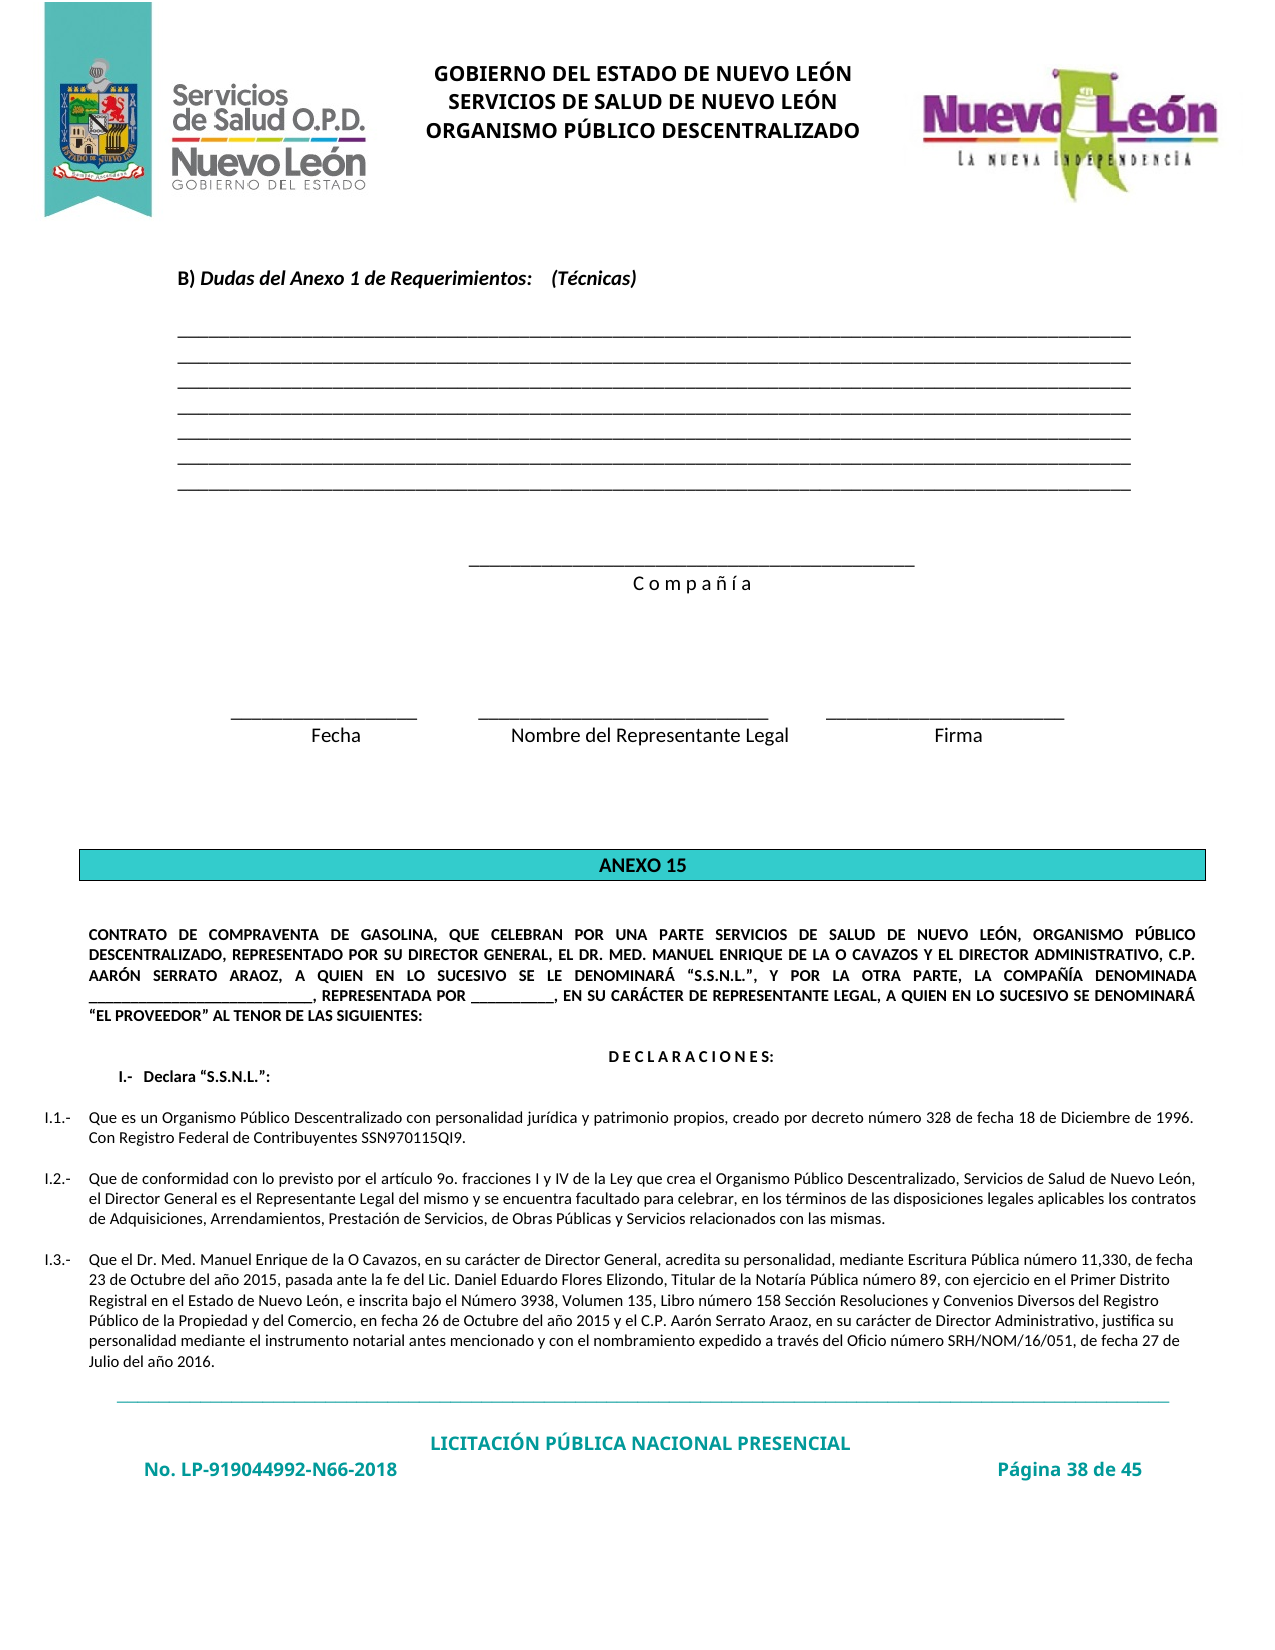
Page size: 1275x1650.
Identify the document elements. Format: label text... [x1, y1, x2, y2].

text ____________________________________________________________________________________________ [177, 443, 1200, 468]
text I.- Declara “S.S.N.L.”: [118, 1066, 1198, 1087]
text ____________________________________________________________________________________________ [177, 468, 1200, 493]
text I.3.- Que el Dr. Med. Manuel Enrique de la O Cavazos, en su carácter de Director General, acredita su personalidad, mediante Escritura Pública número 11,330, de fecha 23 de Octubre del año 2015, pasada ante la fe del Lic. Daniel Eduardo Flores Elizondo, Titular de la Notaría Pública número 89, con ejercicio en el Primer Distrito Registral en el Estado de Nuevo León, e inscrita bajo el Número 3938, Volumen 135, Libro número 158 Sección Resoluciones y Convenios Diversos del Registro Público de la Propiedad y del Comercio, en fecha 26 de Octubre del año 2015 y el C.P. Aarón Serrato Araoz, en su carácter de Director Administrativo, justifica su personalidad mediante el instrumento notarial antes mencionado y con el nombramiento expedido a través del Oficio número SRH/NOM/16/051, de fecha 27 de Julio del año 2016. [44, 1249, 1198, 1371]
text I.2.- Que de conformidad con lo previsto por el artículo 9o. fracciones I y IV de la Ley que crea el Organismo Público Descentralizado, Servicios de Salud de Nuevo León, el Director General es el Representante Legal del mismo y se encuentra facultado para celebrar, en los términos de las disposiciones legales aplicables los contratos de Adquisiciones, Arrendamientos, Prestación de Servicios, de Obras Públicas y Servicios relacionados con las mismas. [44, 1168, 1197, 1229]
text B) Dudas del Anexo 1 de Requerimientos: (Técnicas) [177, 265, 1197, 290]
text C o m p a ñ í a [177, 570, 1207, 595]
text Fecha Nombre del Representante Legal Firma [89, 722, 1207, 748]
picture [15, 2, 1249, 229]
subtitle D E C L A R A C I O N E S: [177, 1046, 1197, 1066]
text __________________ ____________________________ _______________________ [89, 697, 1207, 722]
text ____________________________________________________________________________________________ [177, 316, 1200, 341]
text I.1.- Que es un Organismo Público Descentralizado con personalidad jurídica y patrimonio propios, creado por decreto número 328 de fecha 18 de Diciembre de 1996. Con Registro Federal de Contribuyentes SSN970115QI9. [44, 1107, 1197, 1148]
text ____________________________________________________________________________________________ [177, 366, 1200, 392]
text ____________________________________________________________________________________________ [177, 341, 1200, 366]
text ____________________________________________________________________________________________ [177, 417, 1200, 443]
text ANEXO 15 [80, 850, 1205, 880]
text ____________________________________________________________________________________________ [177, 392, 1200, 417]
text ___________________________________________ [177, 544, 1207, 570]
text CONTRATO DE COMPRAVENTA DE GASOLINA, QUE CELEBRAN POR UNA PARTE SERVICIOS DE SALUD DE NUEVO LEÓN, ORGANISMO PÚBLICO DESCENTRALIZADO, REPRESENTADO POR SU DIRECTOR GENERAL, EL DR. MED. MANUEL ENRIQUE DE LA O CAVAZOS Y EL DIRECTOR ADMINISTRATIVO, C.P. AARÓN SERRATO ARAOZ, A QUIEN EN LO SUCESIVO SE LE DENOMINARÁ “S.S.N.L.”, Y POR LA OTRA PARTE, LA COMPAÑÍA DENOMINADA ___________________________, REPRESENTADA POR __________, EN SU CARÁCTER DE REPRESENTANTE LEGAL, A QUIEN EN LO SUCESIVO SE DENOMINARÁ “EL PROVEEDOR” AL TENOR DE LAS SIGUIENTES: [89, 924, 1198, 1026]
